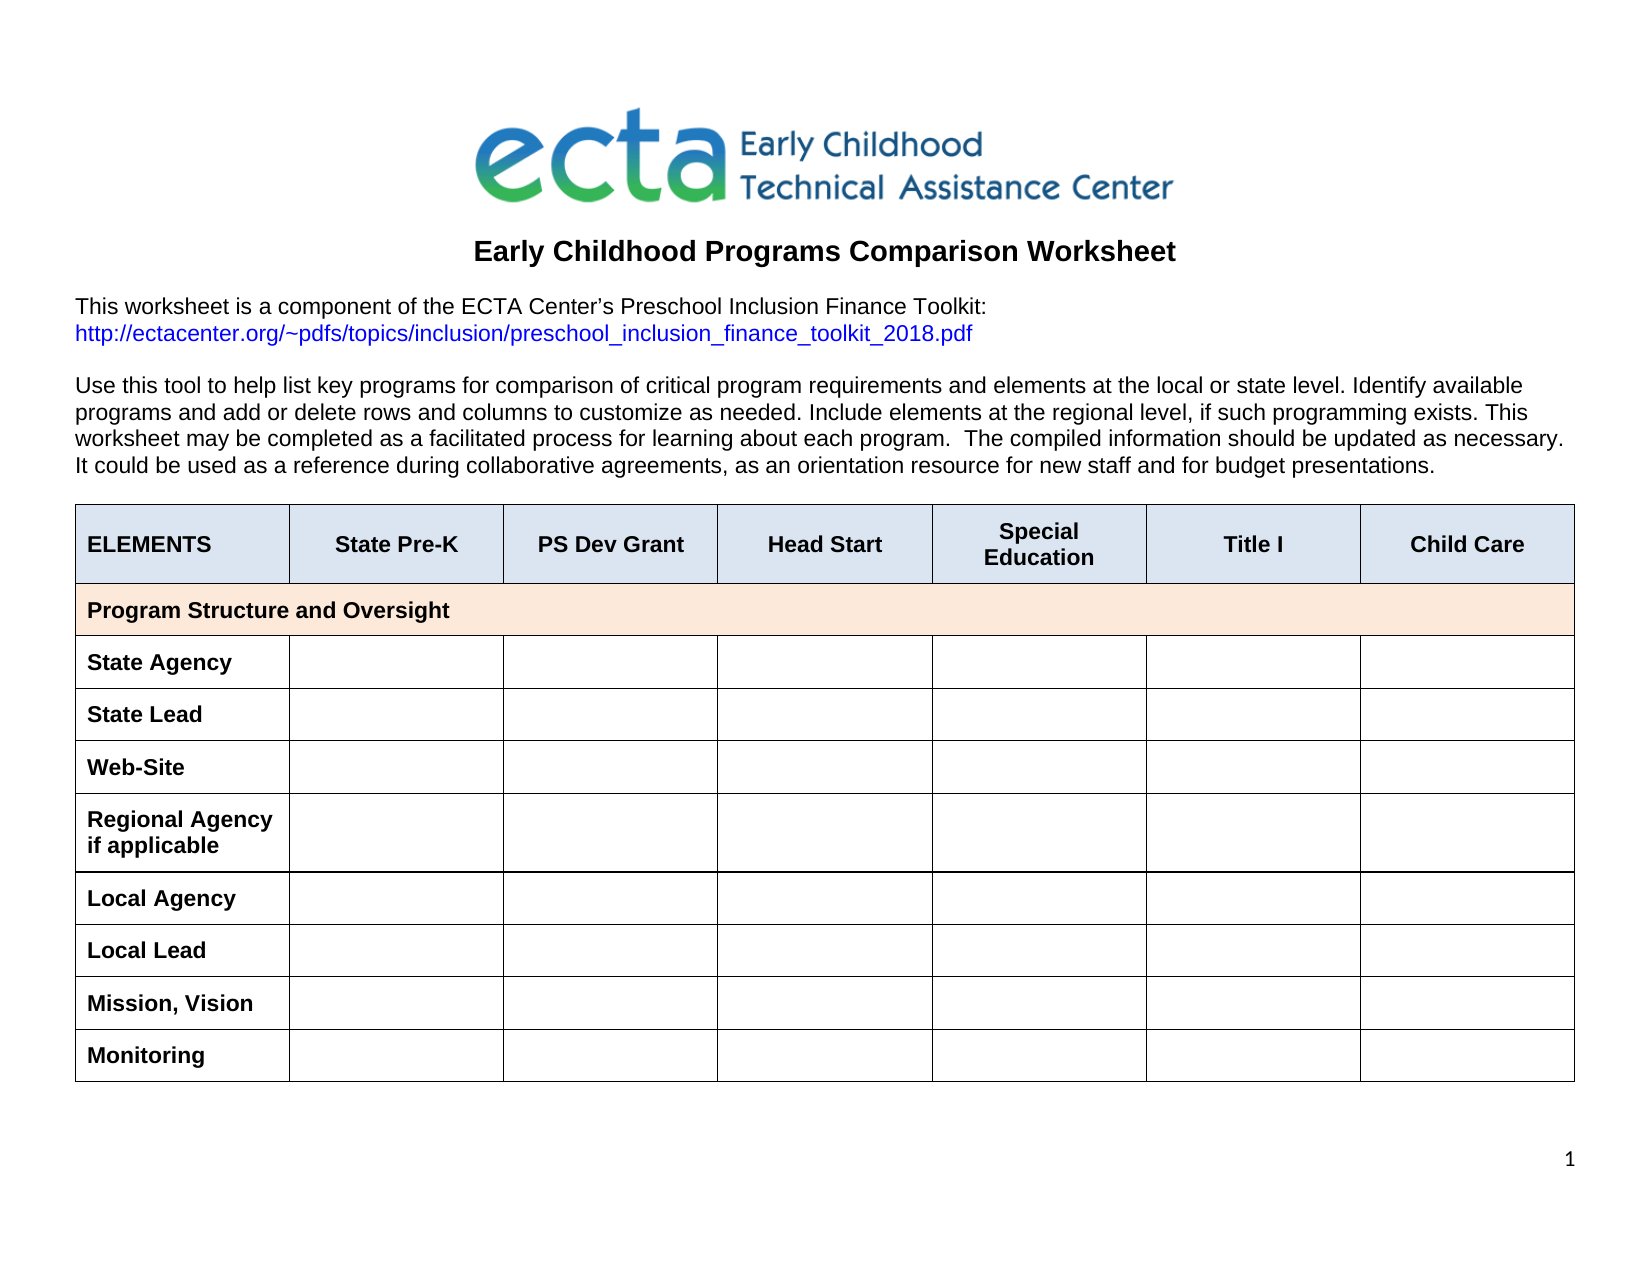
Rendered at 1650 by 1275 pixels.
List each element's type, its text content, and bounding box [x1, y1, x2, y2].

table_cell Web-Site [76, 741, 289, 793]
table_cell [504, 925, 717, 976]
table_cell [933, 689, 1146, 740]
table_cell [1361, 1030, 1574, 1081]
table_cell [290, 741, 503, 793]
table_cell Monitoring [76, 1030, 289, 1081]
text This worksheet is a component of the ECTA Center’s Preschool Inclusion Finance Toolkit: http://ectacenter.org/~pdfs/topics/inclusion/preschool_inclusion_finance_toolkit_2018.pdf [75, 293, 1575, 346]
table_cell [1147, 689, 1360, 740]
table_cell [504, 873, 717, 924]
table_cell [504, 1030, 717, 1081]
table_cell State Agency [76, 636, 289, 688]
table_cell [1147, 741, 1360, 793]
table_cell [718, 1030, 932, 1081]
table_cell [933, 636, 1146, 688]
table_cell [290, 977, 503, 1028]
table_cell [1147, 1030, 1360, 1081]
table_cell [1147, 636, 1360, 688]
table_cell [290, 636, 503, 688]
table_cell [504, 794, 717, 871]
table_cell [290, 925, 503, 976]
table_cell [504, 977, 717, 1028]
table_cell [1361, 925, 1574, 976]
table_cell [290, 794, 503, 871]
table_cell Regional Agency if applicable [76, 794, 289, 871]
table_header State Pre-K [290, 505, 503, 583]
table_cell [1147, 925, 1360, 976]
table_cell [718, 741, 932, 793]
picture [471, 103, 1179, 208]
table_cell [504, 741, 717, 793]
table_header PS Dev Grant [504, 505, 717, 583]
table_cell [933, 925, 1146, 976]
table_cell [1361, 977, 1574, 1028]
table_cell [504, 689, 717, 740]
table_cell [1361, 741, 1574, 793]
table_cell [933, 794, 1146, 871]
table_cell Mission, Vision [76, 977, 289, 1028]
table_cell [718, 794, 932, 871]
table_header Head Start [718, 505, 932, 583]
table_cell [1361, 794, 1574, 871]
table_cell [504, 636, 717, 688]
table_header Title I [1147, 505, 1360, 583]
table_cell [290, 1030, 503, 1081]
table_cell [1361, 689, 1574, 740]
table_cell [933, 1030, 1146, 1081]
table_cell Program Structure and Oversight [76, 584, 1574, 635]
table_cell [1361, 636, 1574, 688]
table_cell Local Agency [76, 873, 289, 924]
table_cell [1361, 873, 1574, 924]
table_cell [718, 977, 932, 1028]
table_cell [1147, 794, 1360, 871]
table_cell Local Lead [76, 925, 289, 976]
table_header Child Care [1361, 505, 1574, 583]
table_cell [290, 689, 503, 740]
table_cell [1147, 873, 1360, 924]
table_header Special Education [933, 505, 1146, 583]
table_cell [718, 689, 932, 740]
table_cell [718, 873, 932, 924]
table_cell [933, 873, 1146, 924]
text Early Childhood Programs Comparison Worksheet [75, 233, 1575, 267]
table_cell [933, 741, 1146, 793]
table_cell [1147, 977, 1360, 1028]
table_cell State Lead [76, 689, 289, 740]
table_cell [933, 977, 1146, 1028]
table_cell [718, 636, 932, 688]
table_cell [290, 873, 503, 924]
table_cell [718, 925, 932, 976]
text Use this tool to help list key programs for comparison of critical program requirements and elements at the local or state level. Identify available programs and add or delete rows and columns to customize as needed. Include elements at the regional level, if such programming exists. This worksheet may be completed as a facilitated process for learning about each program. The compiled information should be updated as necessary. It could be used as a reference during collaborative agreements, as an orientation resource for new staff and for budget presentations. [75, 372, 1575, 478]
table_header ELEMENTS [76, 505, 289, 583]
